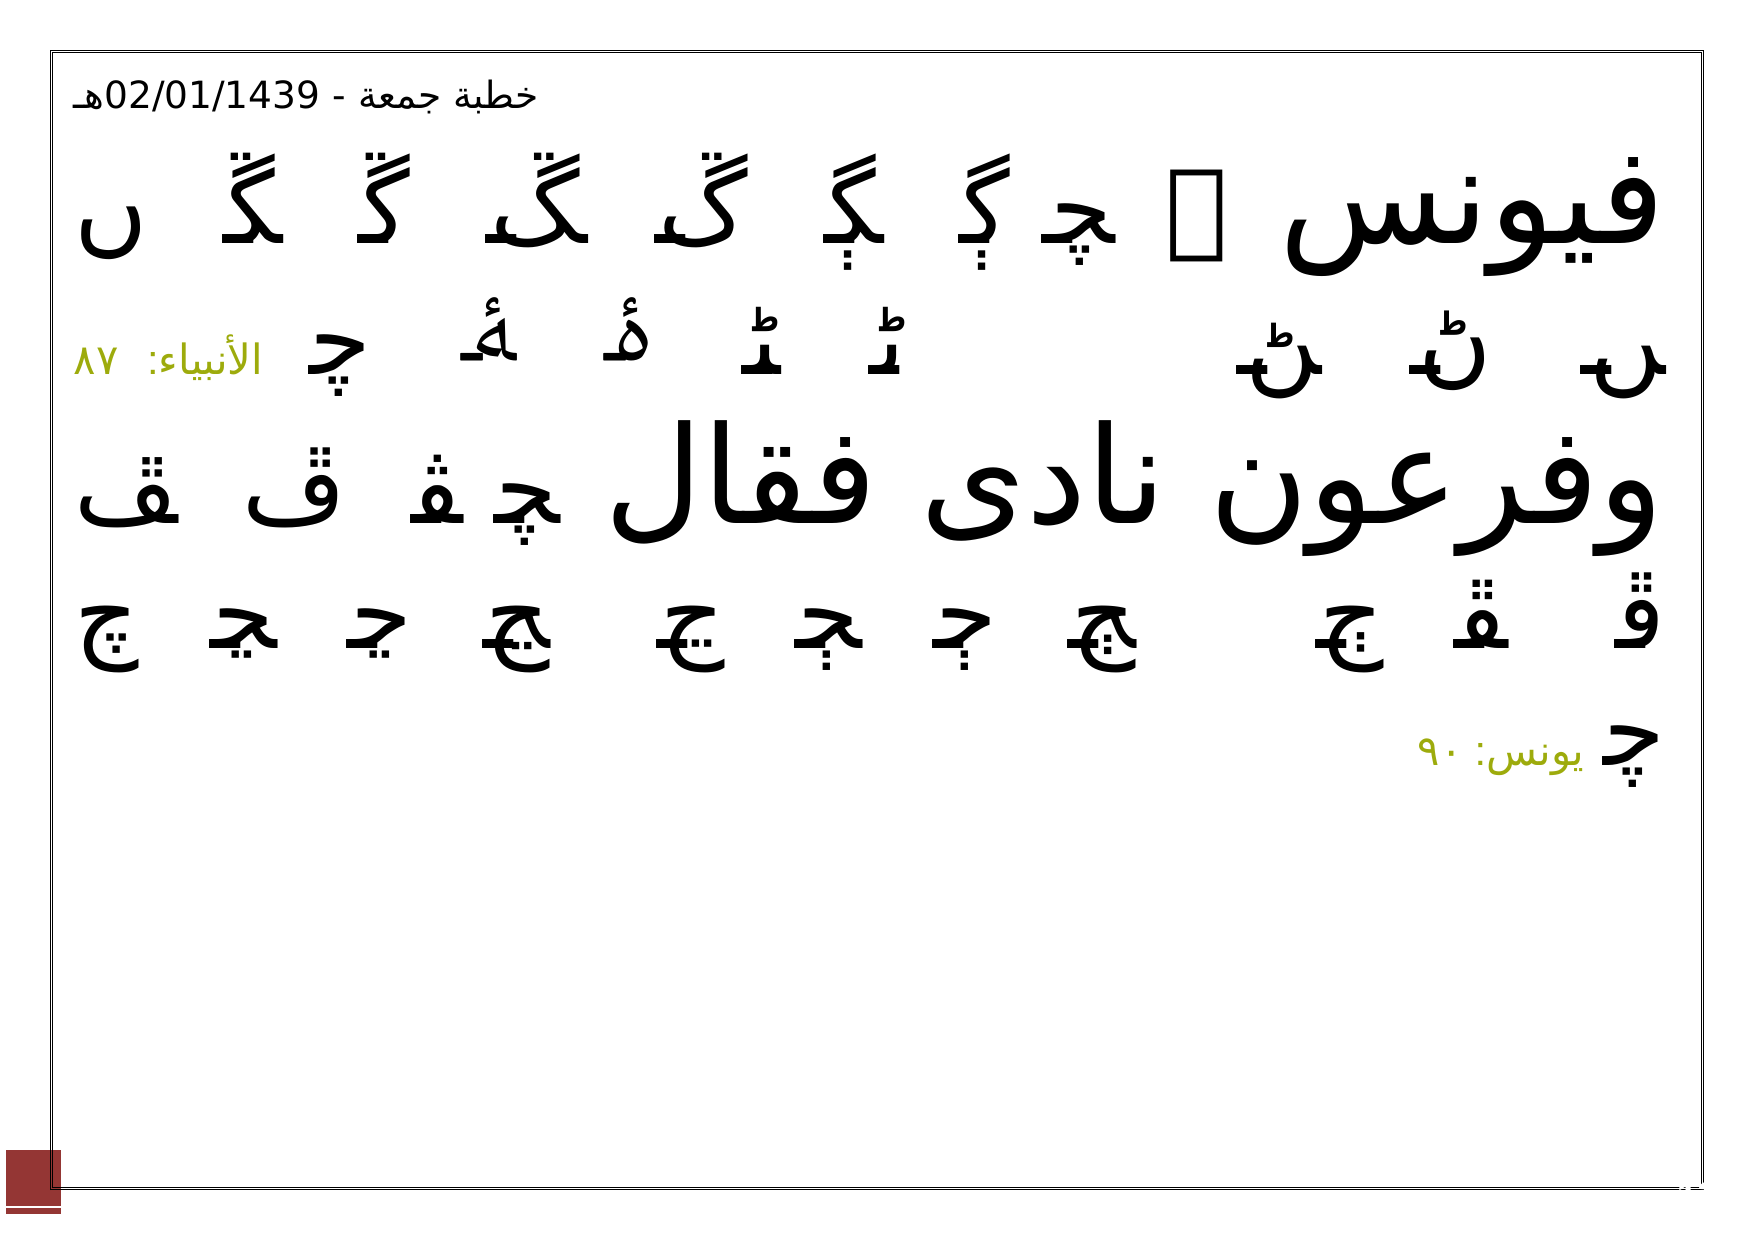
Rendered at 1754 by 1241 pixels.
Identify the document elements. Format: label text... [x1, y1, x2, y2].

text فيونس ﭽ ﮘ ﮙ ﮚ ﮛ ﮜ ﮝ ﮞ ﮟ ﮠ ﮡ ﮢ ﮣ ﮤ ﮥ ﭼ الأنبياء: ٨٧ وفرعون نادى فقال ﭽ ﭭ ﭮ ﭯ ﭰ ﭱ ﭲ ﭳ ﭴ ﭵ ﭶ ﭷ ﭸ ﭹ ﭺ ﭼ يونس: ٩٠ [74, 117, 1665, 789]
